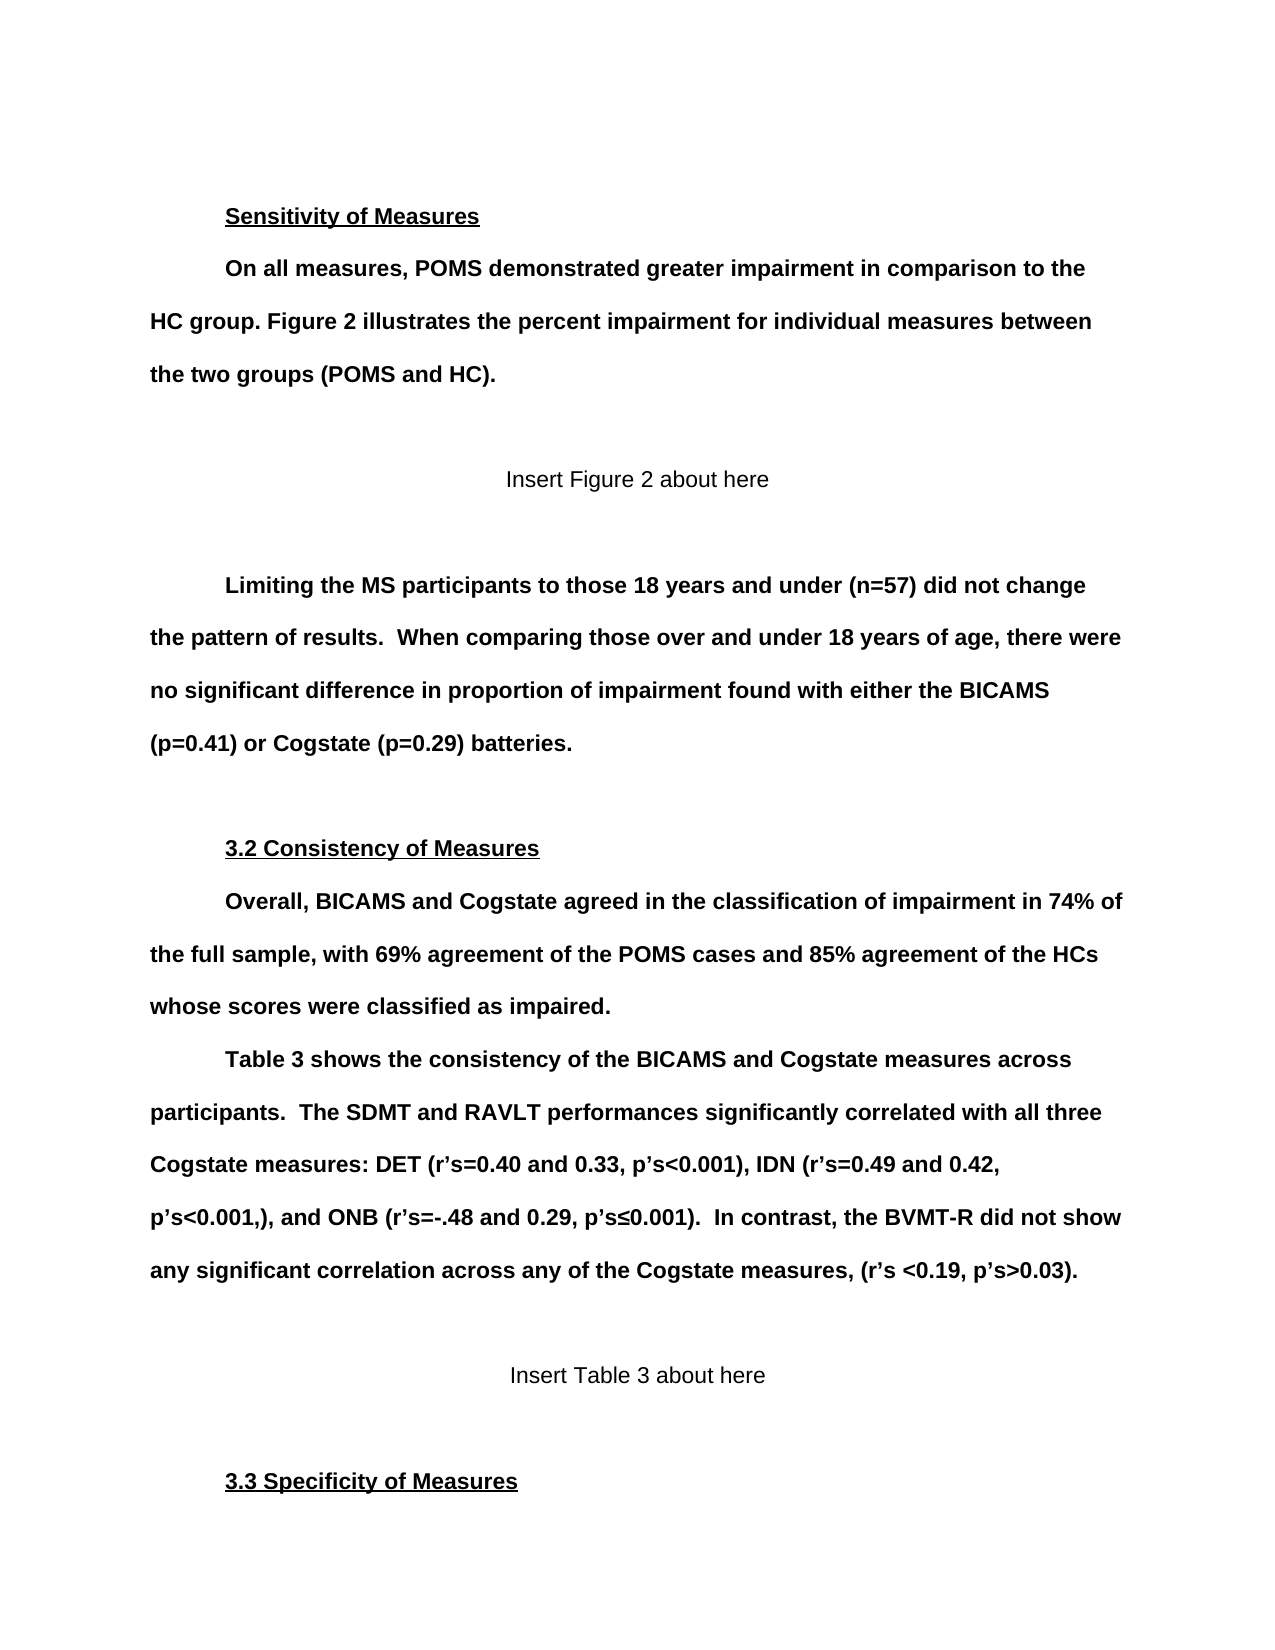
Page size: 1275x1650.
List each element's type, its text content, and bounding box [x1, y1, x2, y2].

text Overall, BICAMS and Cogstate agreed in the classification of impairment in 74% of the full sample, with 69% agreement of the POMS cases and 85% agreement of the HCs whose scores were classified as impaired. [150, 888, 1125, 1020]
text 3.2 Consistency of Measures [150, 835, 1125, 862]
text On all measures, POMS demonstrated greater impairment in comparison to the HC group. Figure 2 illustrates the percent impairment for individual measures between the two groups (POMS and HC). [150, 255, 1125, 387]
text Sensitivity of Measures [150, 203, 1125, 229]
text 3.3 Specificity of Measures [150, 1468, 1125, 1494]
text Insert Figure 2 about here [150, 466, 1125, 493]
text Table 3 shows the consistency of the BICAMS and Cogstate measures across participants. The SDMT and RAVLT performances significantly correlated with all three Cogstate measures: DET (r’s=0.40 and 0.33, p’s<0.001), IDN (r’s=0.49 and 0.42, p’s<0.001,), and ONB (r’s=-.48 and 0.29, p’s≤0.001). In contrast, the BVMT-R did not show any significant correlation across any of the Cogstate measures, (r’s <0.19, p’s>0.03). [150, 1046, 1125, 1283]
text Limiting the MS participants to those 18 years and under (n=57) did not change the pattern of results. When comparing those over and under 18 years of age, there were no significant difference in proportion of impairment found with either the BICAMS (p=0.41) or Cogstate (p=0.29) batteries. [150, 572, 1125, 756]
text Insert Table 3 about here [150, 1362, 1125, 1389]
